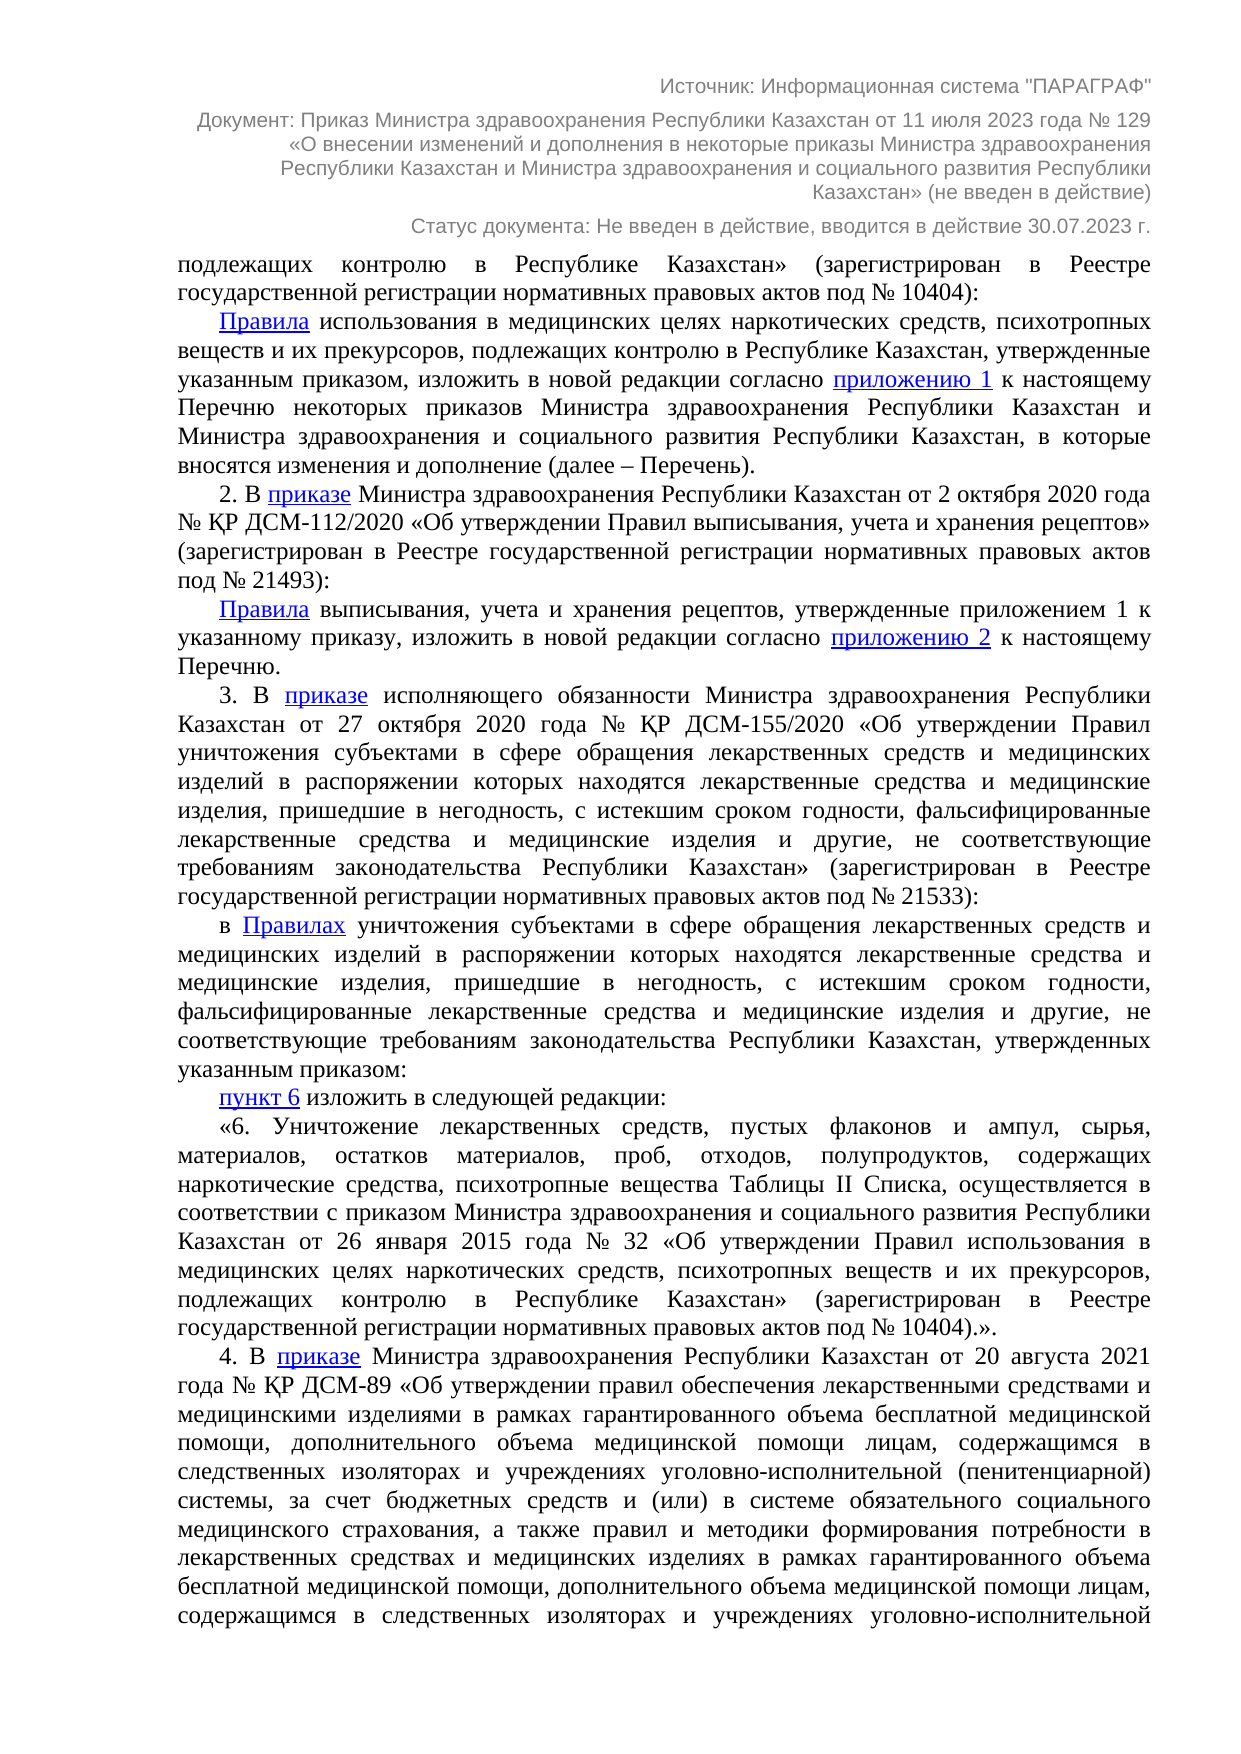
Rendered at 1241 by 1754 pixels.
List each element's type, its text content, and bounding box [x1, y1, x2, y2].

text в Правилах уничтожения субъектами в сфере обращения лекарственных средств и медицинских изделий в распоряжении которых находятся лекарственные средства и медицинские изделия, пришедшие в негодность, с истекшим сроком годности, фальсифицированные лекарственные средства и медицинские изделия и другие, не соответствующие требованиям законодательства Республики Казахстан, утвержденных указанным приказом: [177, 910, 1152, 1082]
text «6. Уничтожение лекарственных средств, пустых флаконов и ампул, сырья, материалов, остатков материалов, проб, отходов, полупродуктов, содержащих наркотические средства, психотропные вещества Таблицы II Списка, осуществляется в соответствии с приказом Министра здравоохранения и социального развития Республики Казахстан от 26 января 2015 года № 32 «Об утверждении Правил использования в медицинских целях наркотических средств, психотропных веществ и их прекурсоров, подлежащих контролю в Республике Казахстан» (зарегистрирован в Реестре государственной регистрации нормативных правовых актов под № 10404).». [177, 1111, 1152, 1341]
text 3. В приказе исполняющего обязанности Министра здравоохранения Республики Казахстан от 27 октября 2020 года № ҚР ДСМ-155/2020 «Об утверждении Правил уничтожения субъектами в сфере обращения лекарственных средств и медицинских изделий в распоряжении которых находятся лекарственные средства и медицинские изделия, пришедшие в негодность, с истекшим сроком годности, фальсифицированные лекарственные средства и медицинские изделия и другие, не соответствующие требованиям законодательства Республики Казахстан» (зарегистрирован в Реестре государственной регистрации нормативных правовых актов под № 21533): [177, 680, 1152, 910]
text Правила выписывания, учета и хранения рецептов, утвержденные приложением 1 к указанному приказу, изложить в новой редакции согласно приложению 2 к настоящему Перечню. [177, 594, 1152, 680]
text Правила использования в медицинских целях наркотических средств, психотропных веществ и их прекурсоров, подлежащих контролю в Республике Казахстан, утвержденные указанным приказом, изложить в новой редакции согласно приложению 1 к настоящему Перечню некоторых приказов Министра здравоохранения Республики Казахстан и Министра здравоохранения и социального развития Республики Казахстан, в которые вносятся изменения и дополнение (далее – Перечень). [177, 306, 1152, 479]
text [177, 249, 1152, 306]
text 2. В приказе Министра здравоохранения Республики Казахстан от 2 октября 2020 года № ҚР ДСМ-112/2020 «Об утверждении Правил выписывания, учета и хранения рецептов» (зарегистрирован в Реестре государственной регистрации нормативных правовых актов под № 21493): [177, 479, 1152, 594]
text пункт 6 изложить в следующей редакции: [177, 1082, 1152, 1111]
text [177, 1341, 1152, 1629]
